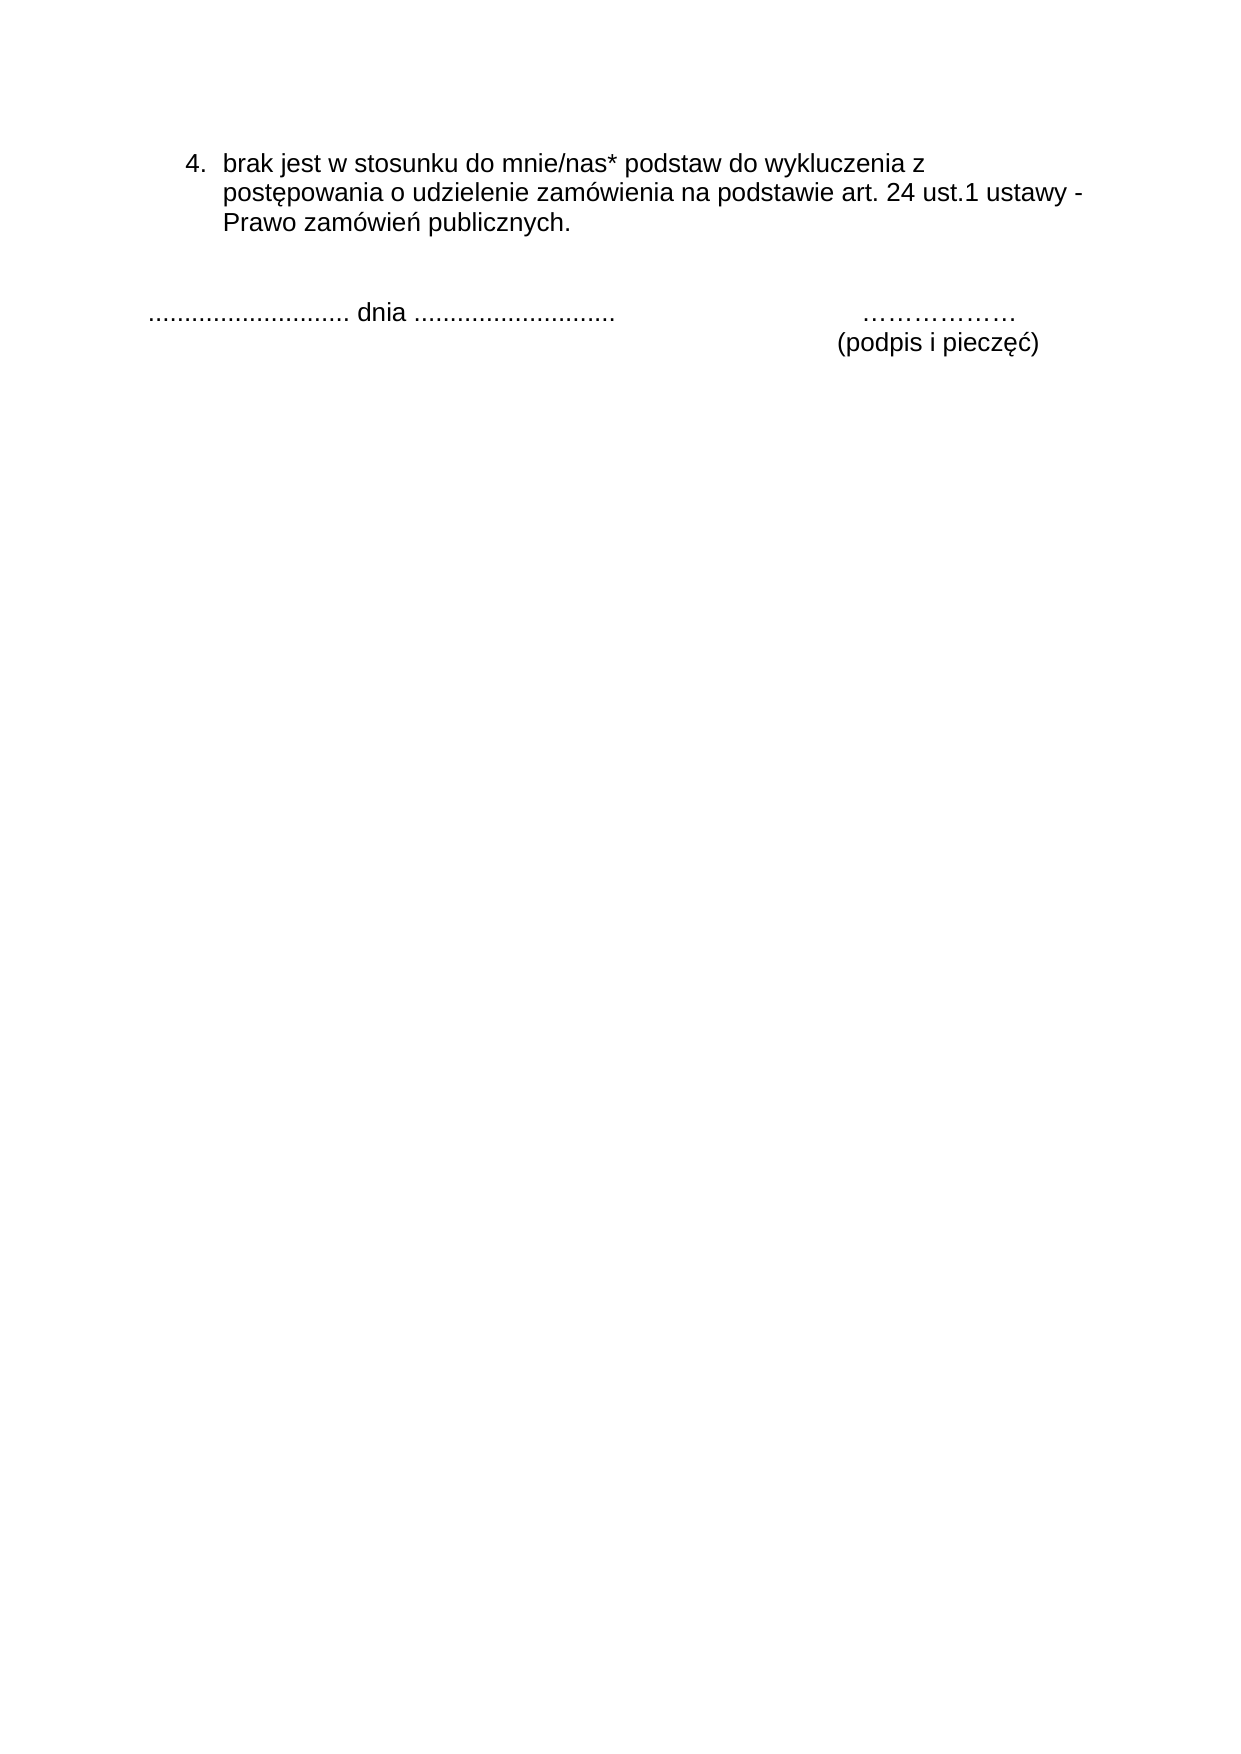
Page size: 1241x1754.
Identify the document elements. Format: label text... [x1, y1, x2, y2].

text ............................ dnia ............................ ……………… [148, 297, 1093, 327]
list (podpis i pieczęć) [223, 327, 1093, 357]
list brak jest w stosunku do mnie/nas* podstaw do wykluczenia z postępowania o udzielenie zamówienia na podstawie art. 24 ust.1 ustawy - Prawo zamówień publicznych. [185, 148, 1093, 237]
